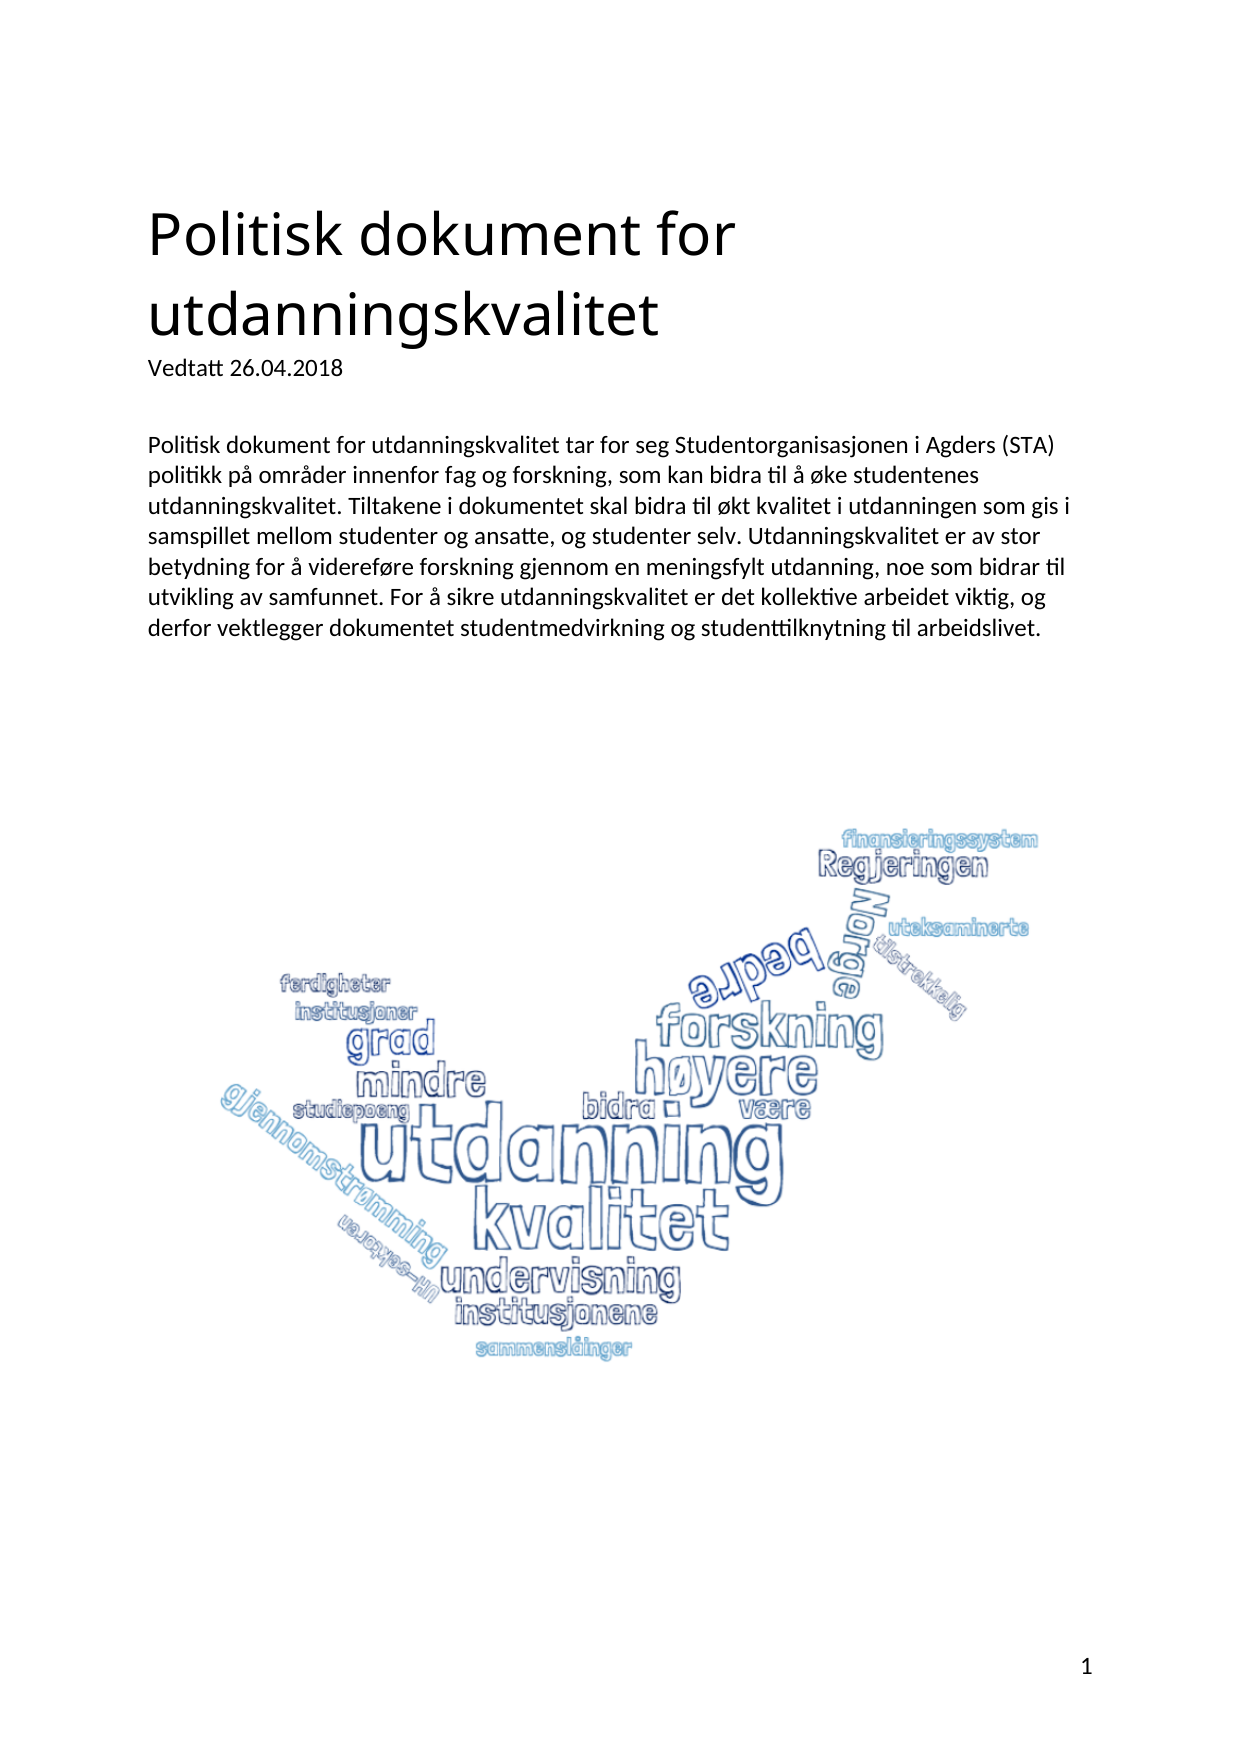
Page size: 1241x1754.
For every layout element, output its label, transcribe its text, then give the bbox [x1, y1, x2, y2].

picture [203, 801, 1041, 1364]
text Politisk dokument for utdanningskvalitet [148, 193, 1093, 352]
text Vedtatt 26.04.2018 [148, 352, 1093, 383]
text Politisk dokument for utdanningskvalitet tar for seg Studentorganisasjonen i Agders (STA) politikk på områder innenfor fag og forskning, som kan bidra til å øke studentenes utdanningskvalitet. Tiltakene i dokumentet skal bidra til økt kvalitet i utdanningen som gis i samspillet mellom studenter og ansatte, og studenter selv. Utdanningskvalitet er av stor betydning for å videreføre forskning gjennom en meningsfylt utdanning, noe som bidrar til utvikling av samfunnet. For å sikre utdanningskvalitet er det kollektive arbeidet viktig, og derfor vektlegger dokumentet studentmedvirkning og studenttilknytning til arbeidslivet. [148, 429, 1093, 642]
